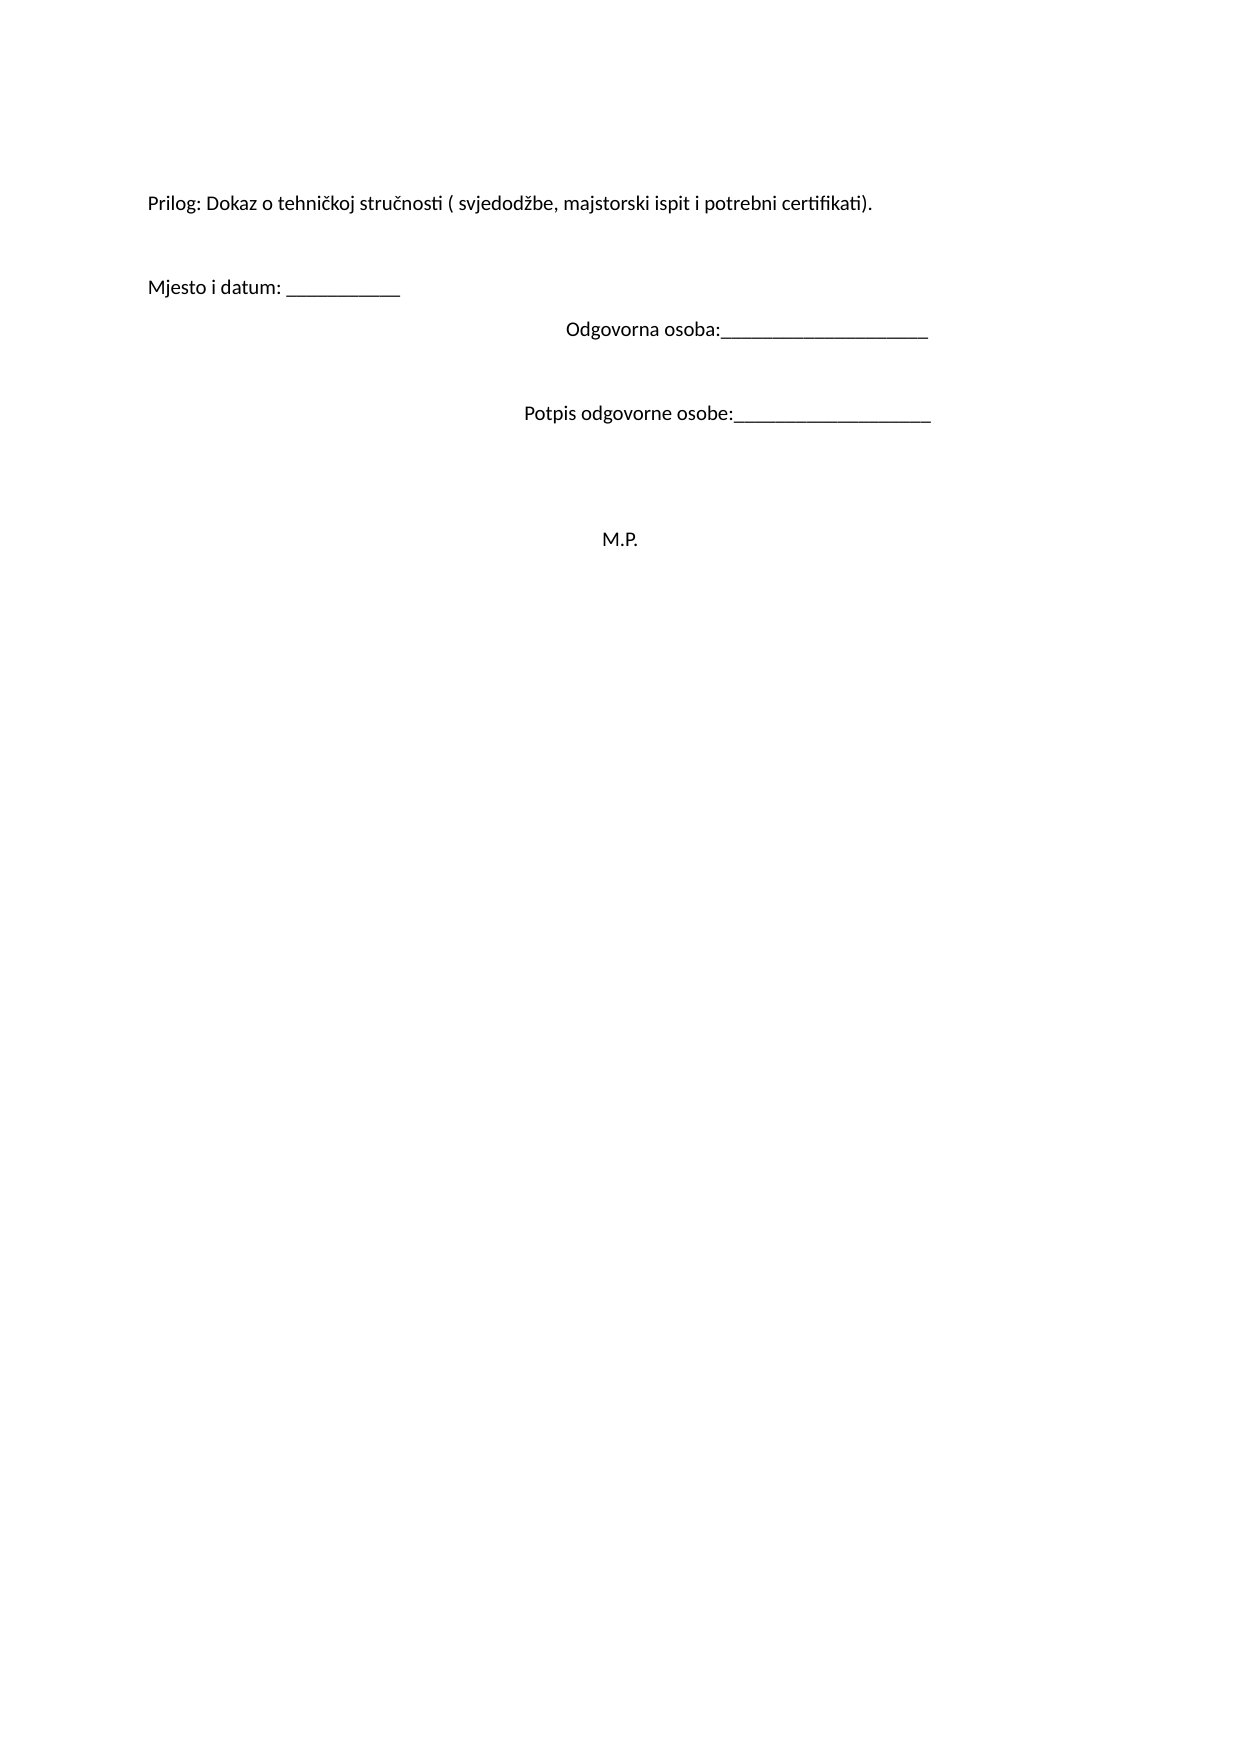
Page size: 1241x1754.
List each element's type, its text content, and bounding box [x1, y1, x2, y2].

text Potpis odgovorne osobe:___________________ [148, 400, 1093, 426]
text M.P. [148, 526, 1093, 552]
text Odgovorna osoba:____________________ [148, 316, 1093, 341]
text Mjesto i datum: ___________ [148, 274, 1093, 299]
text Prilog: Dokaz o tehničkoj stručnosti ( svjedodžbe, majstorski ispit i potrebni certifikati). [148, 190, 1093, 215]
